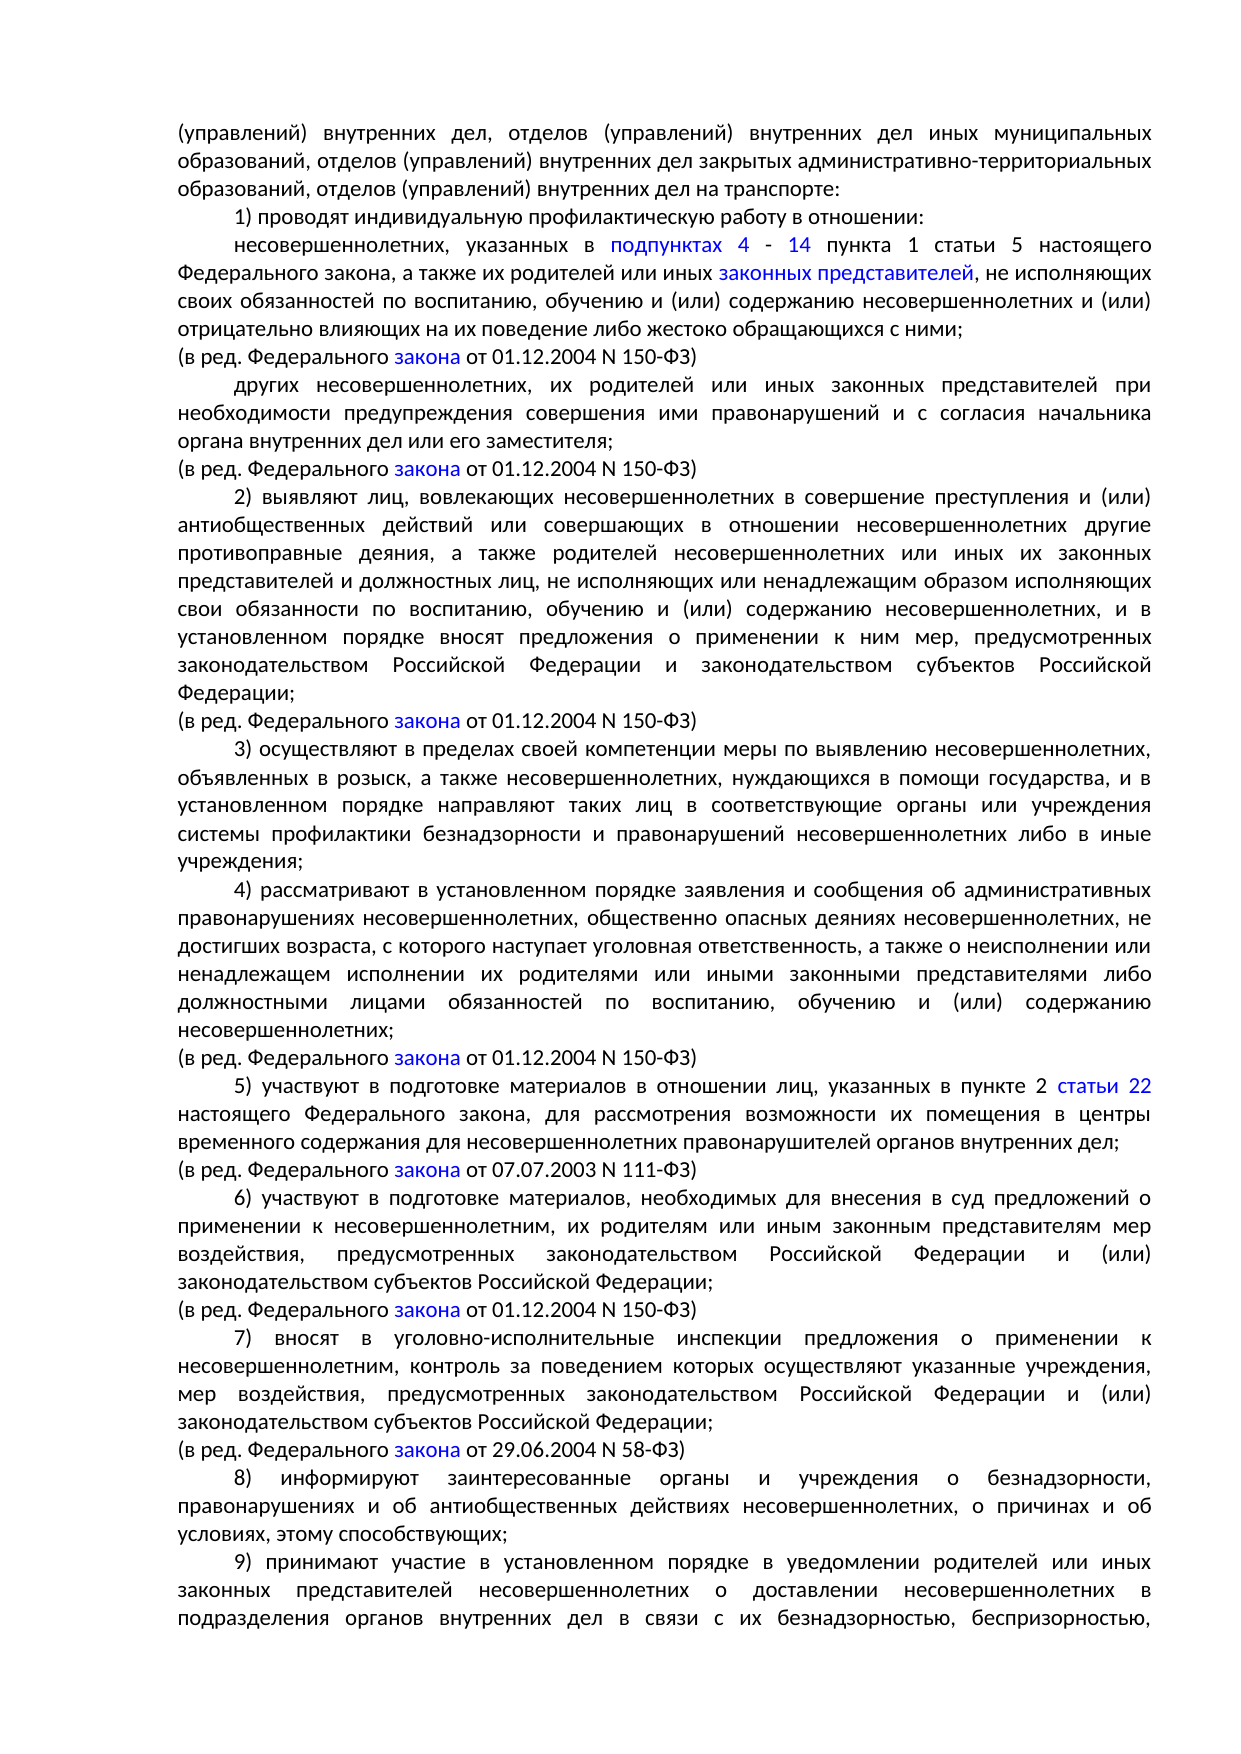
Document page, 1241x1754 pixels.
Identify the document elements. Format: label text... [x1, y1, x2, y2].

text других несовершеннолетних, их родителей или иных законных представителей при необходимости предупреждения совершения ими правонарушений и с согласия начальника органа внутренних дел или его заместителя; [177, 370, 1152, 454]
text 7) вносят в уголовно-исполнительные инспекции предложения о применении к несовершеннолетним, контроль за поведением которых осуществляют указанные учреждения, мер воздействия, предусмотренных законодательством Российской Федерации и (или) законодательством субъектов Российской Федерации; [177, 1323, 1152, 1435]
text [177, 118, 1152, 202]
text 6) участвуют в подготовке материалов, необходимых для внесения в суд предложений о применении к несовершеннолетним, их родителям или иным законным представителям мер воздействия, предусмотренных законодательством Российской Федерации и (или) законодательством субъектов Российской Федерации; [177, 1183, 1152, 1295]
text (в ред. Федерального закона от 01.12.2004 N 150-ФЗ) [177, 454, 1152, 482]
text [177, 1547, 1152, 1631]
text 2) выявляют лиц, вовлекающих несовершеннолетних в совершение преступления и (или) антиобщественных действий или совершающих в отношении несовершеннолетних другие противоправные деяния, а также родителей несовершеннолетних или иных их законных представителей и должностных лиц, не исполняющих или ненадлежащим образом исполняющих свои обязанности по воспитанию, обучению и (или) содержанию несовершеннолетних, и в установленном порядке вносят предложения о применении к ним мер, предусмотренных законодательством Российской Федерации и законодательством субъектов Российской Федерации; [177, 482, 1152, 707]
text (в ред. Федерального закона от 01.12.2004 N 150-ФЗ) [177, 1043, 1152, 1071]
text (в ред. Федерального закона от 01.12.2004 N 150-ФЗ) [177, 707, 1152, 734]
text (в ред. Федерального закона от 07.07.2003 N 111-ФЗ) [177, 1155, 1152, 1183]
text (в ред. Федерального закона от 01.12.2004 N 150-ФЗ) [177, 342, 1152, 370]
text 1) проводят индивидуальную профилактическую работу в отношении: [177, 202, 1152, 230]
text 5) участвуют в подготовке материалов в отношении лиц, указанных в пункте 2 статьи 22 настоящего Федерального закона, для рассмотрения возможности их помещения в центры временного содержания для несовершеннолетних правонарушителей органов внутренних дел; [177, 1071, 1152, 1155]
text 8) информируют заинтересованные органы и учреждения о безнадзорности, правонарушениях и об антиобщественных действиях несовершеннолетних, о причинах и об условиях, этому способствующих; [177, 1463, 1152, 1547]
text (в ред. Федерального закона от 01.12.2004 N 150-ФЗ) [177, 1295, 1152, 1323]
text 4) рассматривают в установленном порядке заявления и сообщения об административных правонарушениях несовершеннолетних, общественно опасных деяниях несовершеннолетних, не достигших возраста, с которого наступает уголовная ответственность, а также о неисполнении или ненадлежащем исполнении их родителями или иными законными представителями либо должностными лицами обязанностей по воспитанию, обучению и (или) содержанию несовершеннолетних; [177, 875, 1152, 1043]
text несовершеннолетних, указанных в подпунктах 4 - 14 пункта 1 статьи 5 настоящего Федерального закона, а также их родителей или иных законных представителей, не исполняющих своих обязанностей по воспитанию, обучению и (или) содержанию несовершеннолетних и (или) отрицательно влияющих на их поведение либо жестоко обращающихся с ними; [177, 230, 1152, 342]
text (в ред. Федерального закона от 29.06.2004 N 58-ФЗ) [177, 1435, 1152, 1463]
text 3) осуществляют в пределах своей компетенции меры по выявлению несовершеннолетних, объявленных в розыск, а также несовершеннолетних, нуждающихся в помощи государства, и в установленном порядке направляют таких лиц в соответствующие органы или учреждения системы профилактики безнадзорности и правонарушений несовершеннолетних либо в иные учреждения; [177, 734, 1152, 875]
